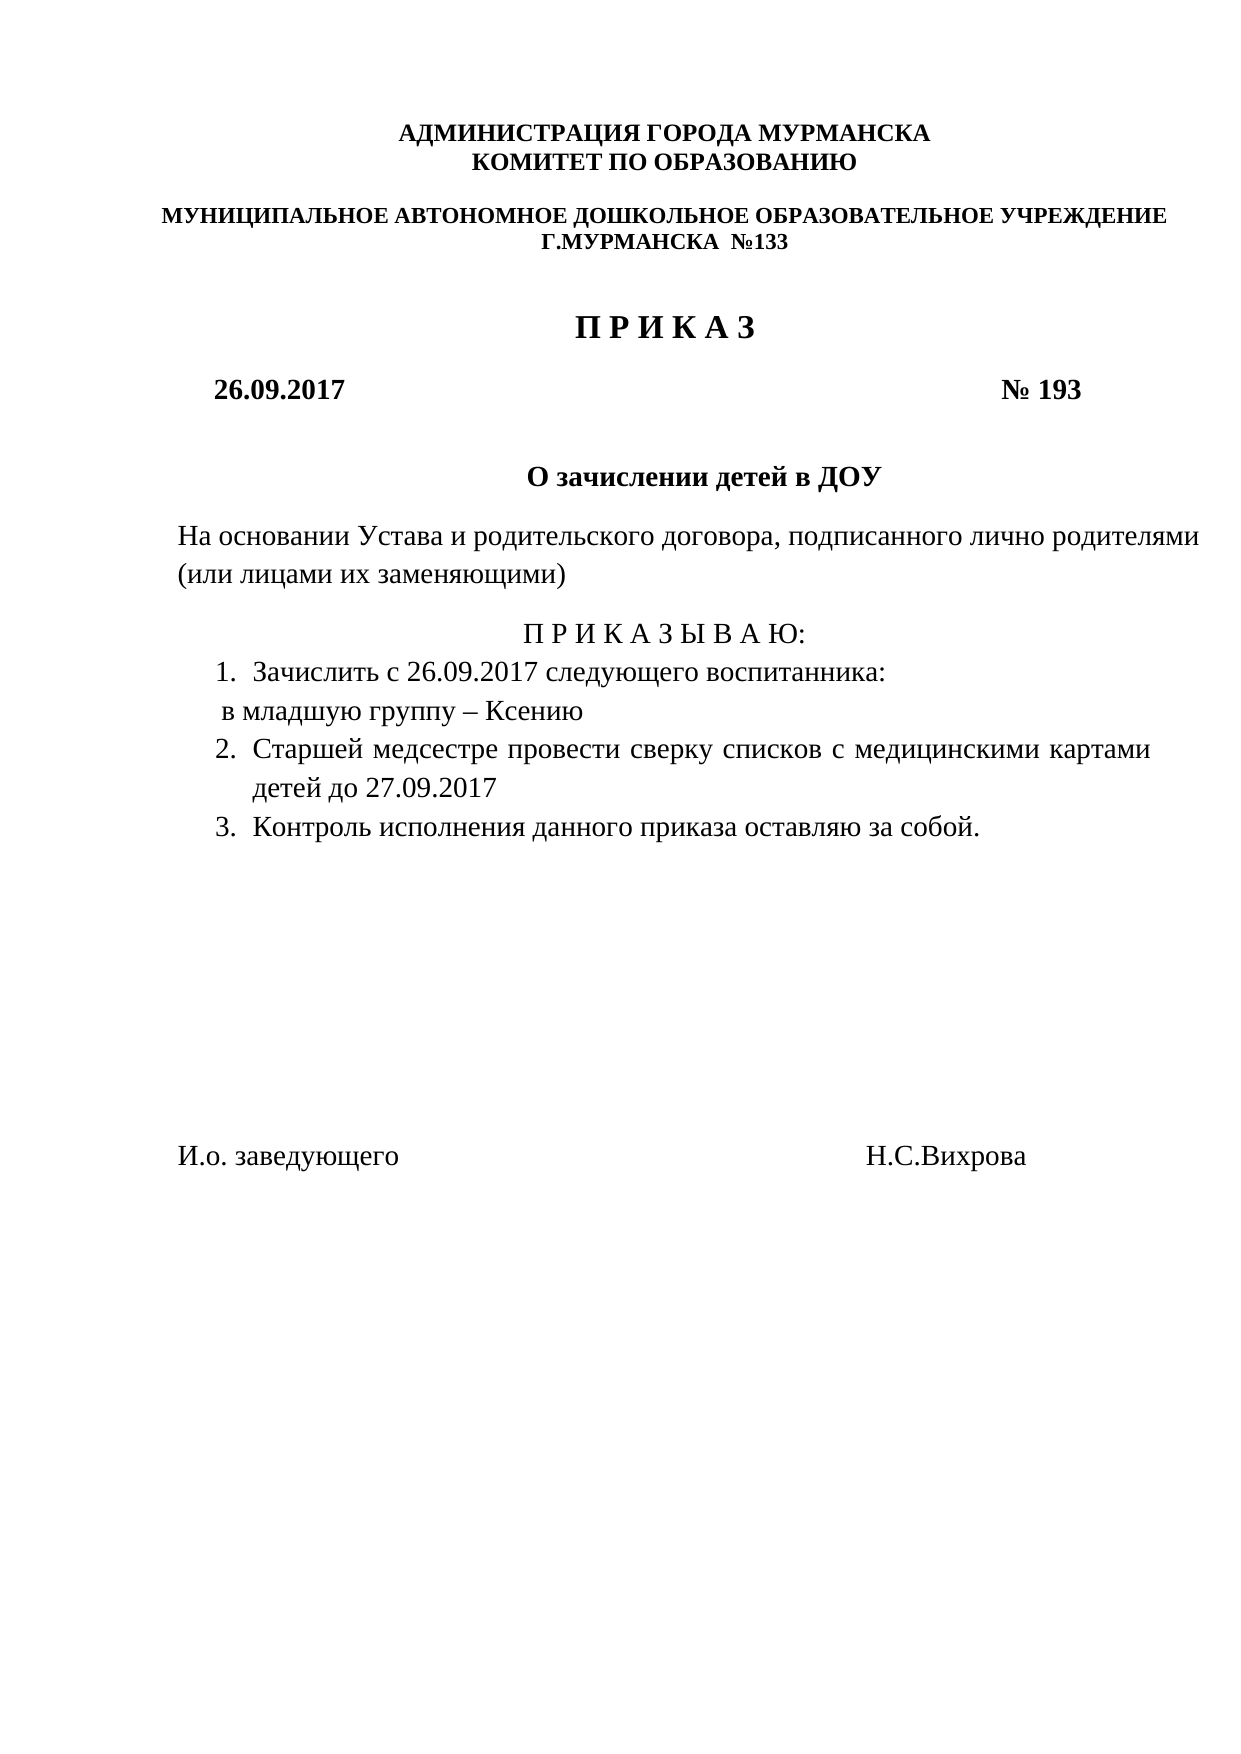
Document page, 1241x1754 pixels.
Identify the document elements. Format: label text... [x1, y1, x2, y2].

subtitle АДМИНИСТРАЦИЯ ГОРОДА МУРМАНСКА [177, 118, 1152, 147]
text И.о. заведующего Н.С.Вихрова [177, 1138, 1152, 1171]
list Зачислить с 26.09.2017 следующего воспитанника: [215, 654, 1152, 688]
subtitle КОМИТЕТ ПО ОБРАЗОВАНИЮ [177, 147, 1152, 176]
subtitle МУНИЦИПАЛЬНОЕ АВТОНОМНОЕ ДОШКОЛЬНОЕ ОБРАЗОВАТЕЛЬНОЕ УЧРЕЖДЕНИЕ Г.МУРМАНСКА №133 [148, 202, 1181, 255]
text П Р И К А З Ы В А Ю: [177, 616, 1152, 649]
subtitle П Р И К А З [148, 307, 1181, 346]
list Контроль исполнения данного приказа оставляю за собой. [215, 809, 1152, 842]
list Старшей медсестре провести сверку списков с медицинскими картами детей до 27.09.2017 [215, 732, 1152, 804]
text О зачислении детей в ДОУ [177, 459, 1231, 492]
subtitle 26.09.2017 № 193 [177, 372, 1181, 406]
text в младшую группу – Ксению [177, 693, 1152, 727]
text На основании Устава и родительского договора, подписанного лично родителями (или лицами их заменяющими) [177, 518, 1231, 590]
